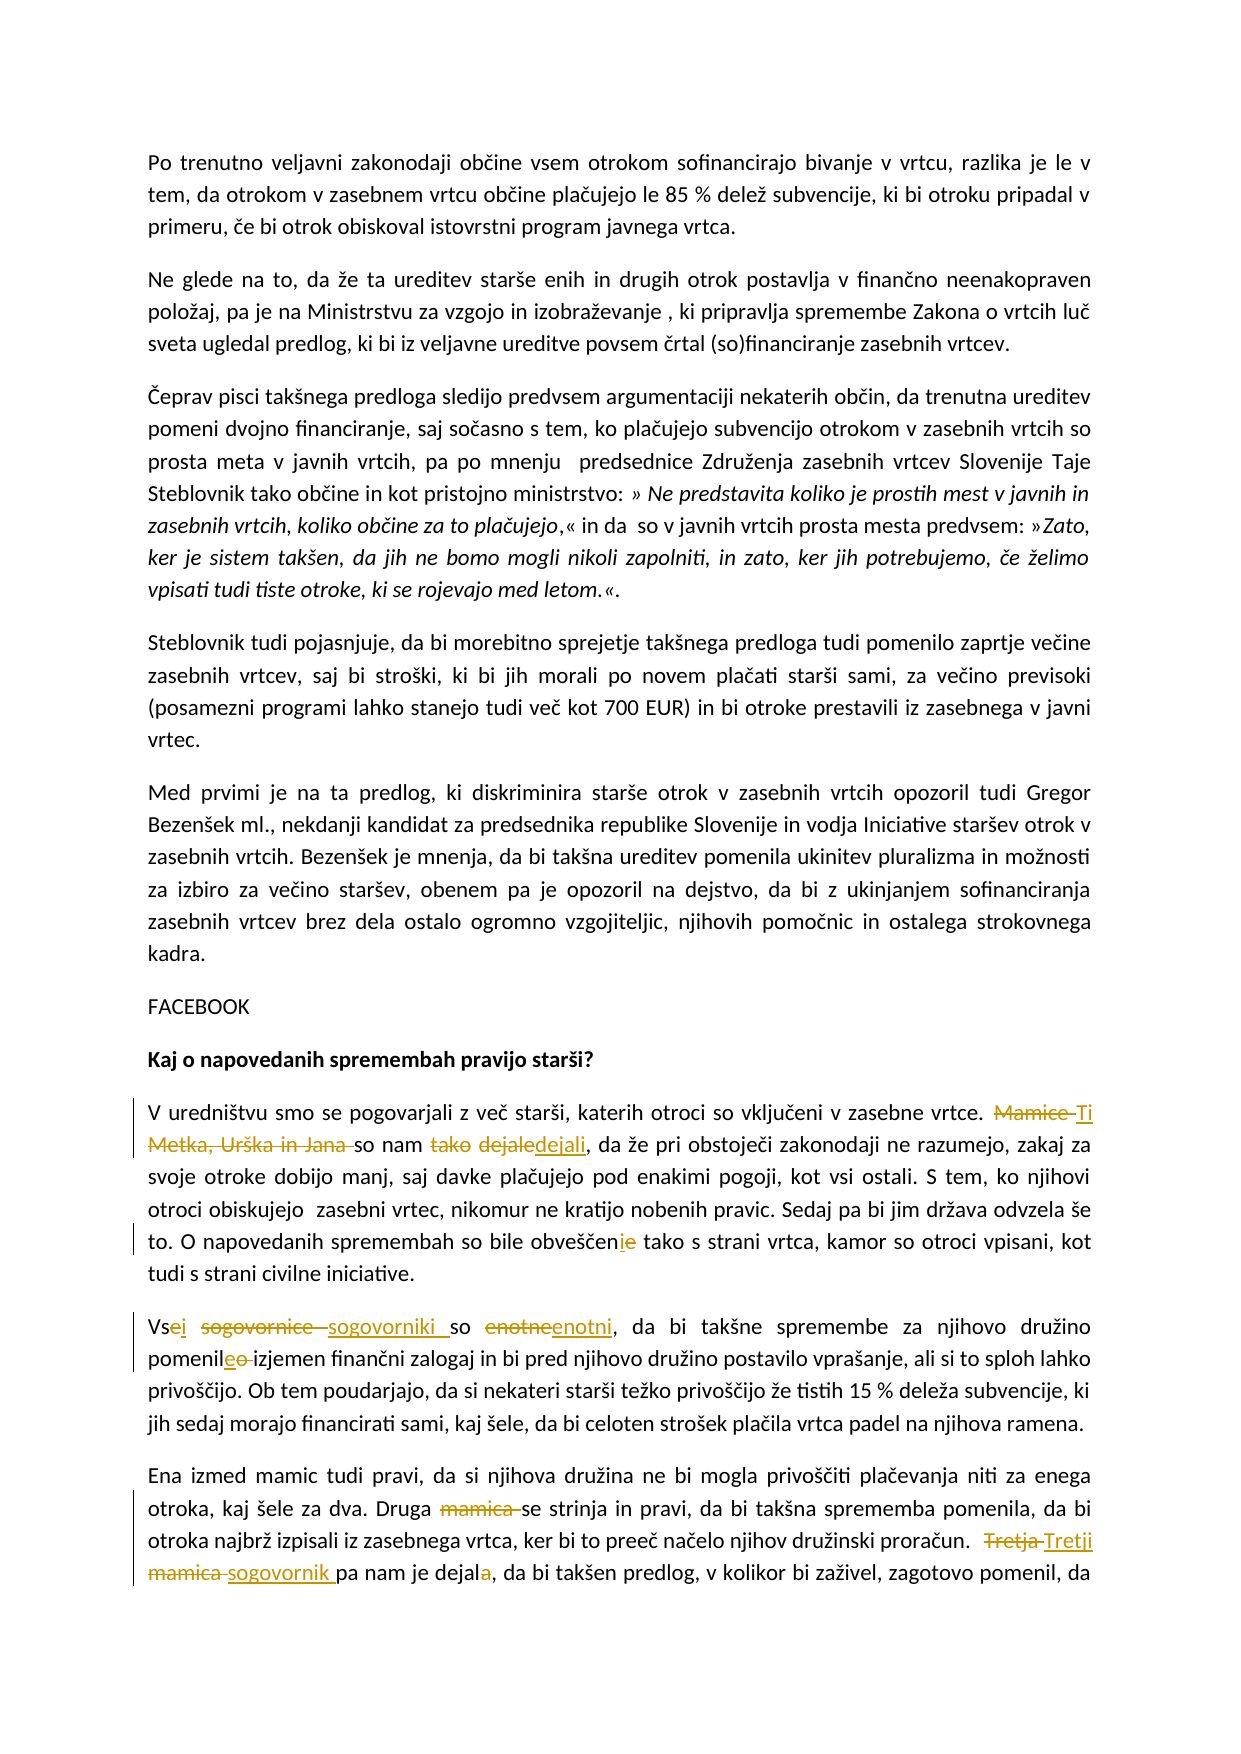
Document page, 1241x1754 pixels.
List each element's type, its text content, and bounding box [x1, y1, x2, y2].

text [148, 1462, 1093, 1586]
text Kaj o napovedanih spremembah pravijo starši? [148, 1045, 1093, 1073]
text Ne glede na to, da že ta ureditev starše enih in drugih otrok postavlja v finančno neenakopraven položaj, pa je na Ministrstvu za vzgojo in izobraževanje , ki pripravlja spremembe Zakona o vrtcih luč sveta ugledal predlog, ki bi iz veljavne ureditve povsem črtal (so)financiranje zasebnih vrtcev. [148, 265, 1093, 357]
text Steblovnik tudi pojasnjuje, da bi morebitno sprejetje takšnega predloga tudi pomenilo zaprtje večine zasebnih vrtcev, saj bi stroški, ki bi jih morali po novem plačati starši sami, za večino previsoki (posamezni programi lahko stanejo tudi več kot 700 EUR) in bi otroke prestavili iz zasebnega v javni vrtec. [148, 628, 1093, 753]
text Čeprav pisci takšnega predloga sledijo predvsem argumentaciji nekaterih občin, da trenutna ureditev pomeni dvojno financiranje, saj sočasno s tem, ko plačujejo subvencijo otrokom v zasebnih vrtcih so prosta meta v javnih vrtcih, pa po mnenju predsednice Združenja zasebnih vrtcev Slovenije Taje Steblovnik tako občine in kot pristojno ministrstvo: » Ne predstavita koliko je prostih mest v javnih in zasebnih vrtcih, koliko občine za to plačujejo,« in da so v javnih vrtcih prosta mesta predvsem: »Zato, ker je sistem takšen, da jih ne bomo mogli nikoli zapolniti, in zato, ker jih potrebujemo, če želimo vpisati tudi tiste otroke, ki se rojevajo med letom.«. [148, 382, 1093, 603]
text Vs so , da bi takšne spremembe za njihovo družino pomenilizjemen finančni zalogaj in bi pred njihovo družino postavilo vprašanje, ali si to sploh lahko privoščijo. Ob tem poudarjajo, da si nekateri starši težko privoščijo že tistih 15 % deleža subvencije, ki jih sedaj morajo financirati sami, kaj šele, da bi celoten strošek plačila vrtca padel na njihova ramena. [148, 1312, 1093, 1437]
text Po trenutno veljavni zakonodaji občine vsem otrokom sofinancirajo bivanje v vrtcu, razlika je le v tem, da otrokom v zasebnem vrtcu občine plačujejo le 85 % delež subvencije, ki bi otroku pripadal v primeru, če bi otrok obiskoval istovrstni program javnega vrtca. [148, 148, 1093, 240]
text V uredništvu smo se pogovarjali z več starši, katerih otroci so vključeni v zasebne vrtce. so nam , da že pri obstoječi zakonodaji ne razumejo, zakaj za svoje otroke dobijo manj, saj davke plačujejo pod enakimi pogoji, kot vsi ostali. S tem, ko njihovi otroci obiskujejo zasebni vrtec, nikomur ne kratijo nobenih pravic. Sedaj pa bi jim država odvzela še to. O napovedanih spremembah so bile obveščen tako s strani vrtca, kamor so otroci vpisani, kot tudi s strani civilne iniciative. [148, 1098, 1093, 1287]
text FACEBOOK [148, 992, 1093, 1020]
text Med prvimi je na ta predlog, ki diskriminira starše otrok v zasebnih vrtcih opozoril tudi Gregor Bezenšek ml., nekdanji kandidat za predsednika republike Slovenije in vodja Iniciative staršev otrok v zasebnih vrtcih. Bezenšek je mnenja, da bi takšna ureditev pomenila ukinitev pluralizma in možnosti za izbiro za večino staršev, obenem pa je opozoril na dejstvo, da bi z ukinjanjem sofinanciranja zasebnih vrtcev brez dela ostalo ogromno vzgojiteljic, njihovih pomočnic in ostalega strokovnega kadra. [148, 778, 1093, 967]
